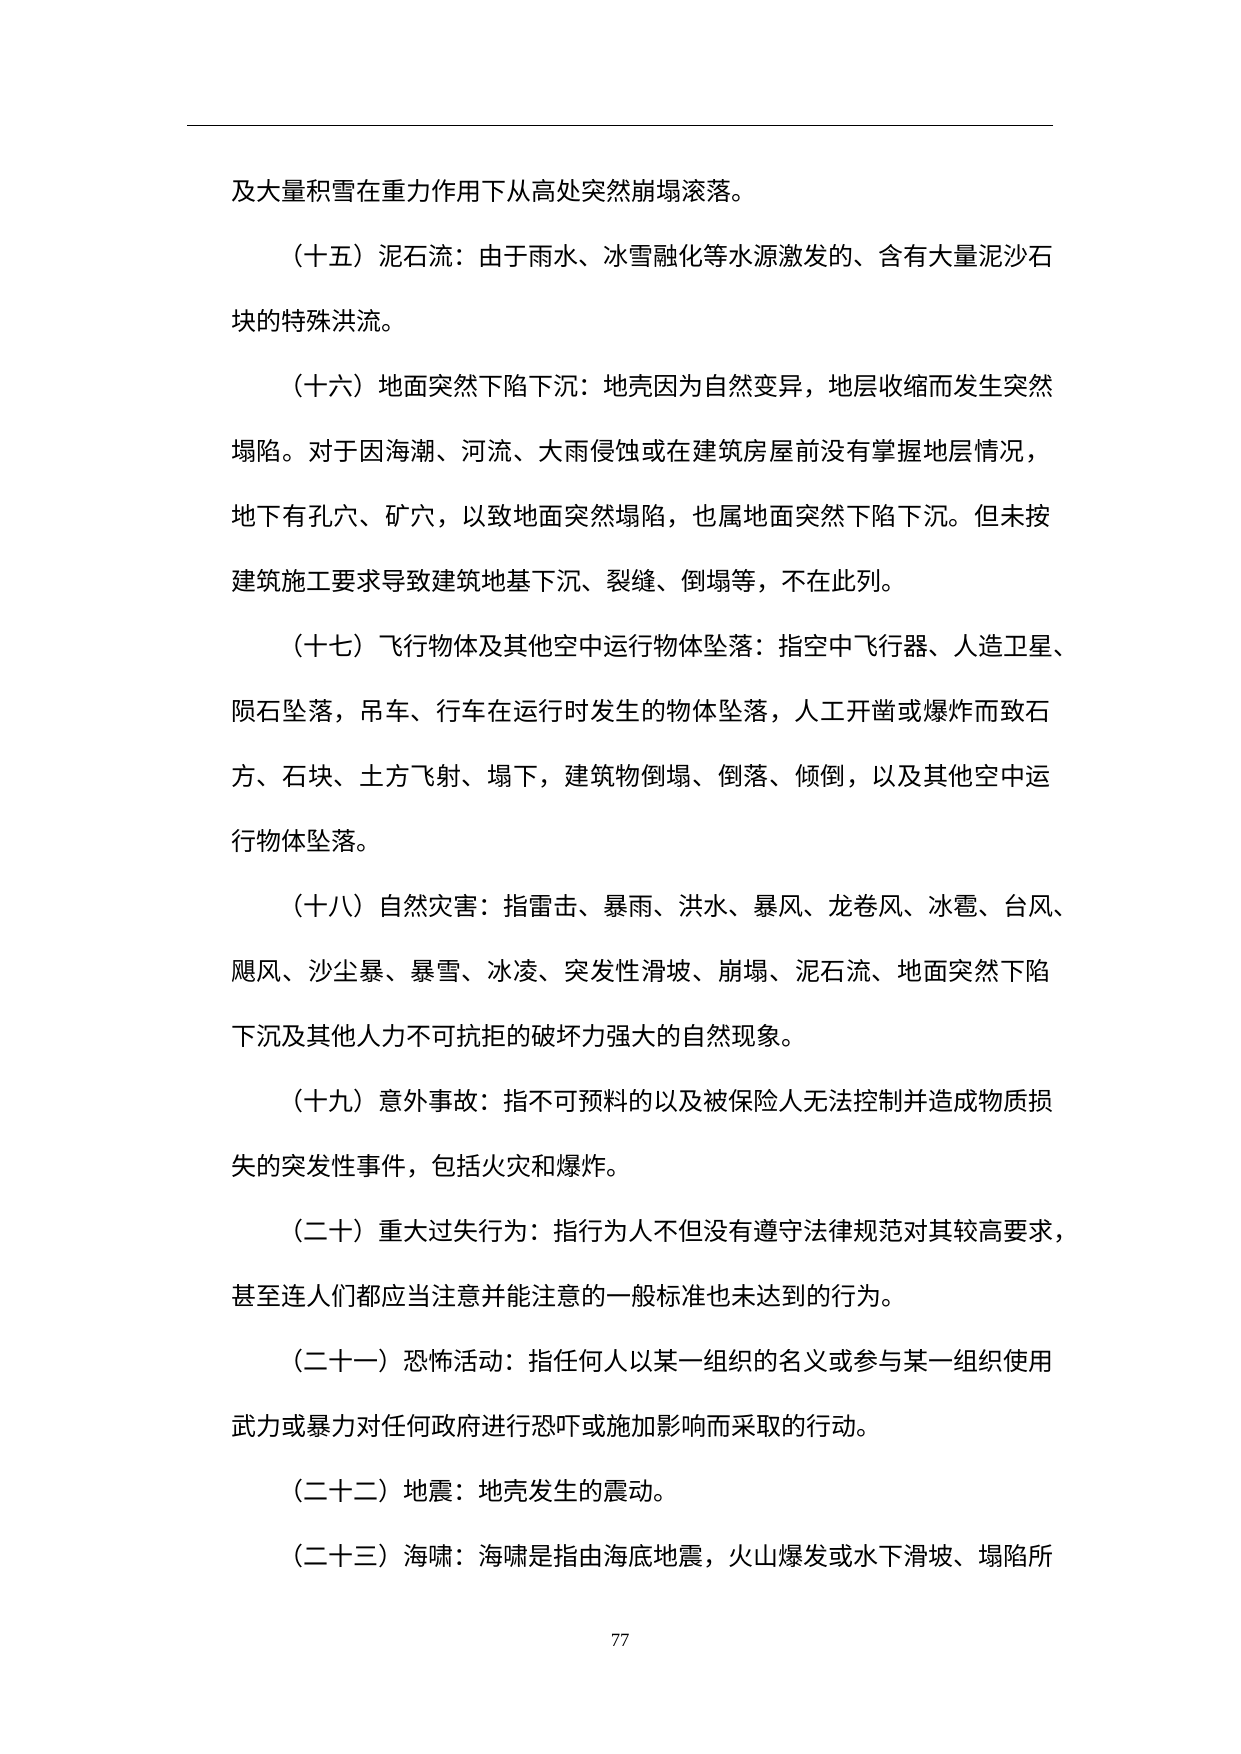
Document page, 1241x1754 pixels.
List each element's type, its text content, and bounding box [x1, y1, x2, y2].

text （十七）飞行物体及其他空中运行物体坠落：指空中飞行器、人造卫星、陨石坠落，吊车、行车在运行时发生的物体坠落，人工开凿或爆炸而致石方、石块、土方飞射、塌下，建筑物倒塌、倒落、倾倒，以及其他空中运行物体坠落。 [231, 612, 1053, 872]
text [231, 157, 1053, 222]
text （二十一）恐怖活动：指任何人以某一组织的名义或参与某一组织使用武力或暴力对任何政府进行恐吓或施加影响而采取的行动。 [231, 1327, 1053, 1457]
text （二十）重大过失行为：指行为人不但没有遵守法律规范对其较高要求，甚至连人们都应当注意并能注意的一般标准也未达到的行为。 [231, 1197, 1053, 1327]
text （十六）地面突然下陷下沉：地壳因为自然变异，地层收缩而发生突然塌陷。对于因海潮、河流、大雨侵蚀或在建筑房屋前没有掌握地层情况，地下有孔穴、矿穴，以致地面突然塌陷，也属地面突然下陷下沉。但未按建筑施工要求导致建筑地基下沉、裂缝、倒塌等，不在此列。 [231, 352, 1053, 612]
text （十八）自然灾害：指雷击、暴雨、洪水、暴风、龙卷风、冰雹、台风、飓风、沙尘暴、暴雪、冰凌、突发性滑坡、崩塌、泥石流、地面突然下陷下沉及其他人力不可抗拒的破坏力强大的自然现象。 [231, 872, 1053, 1067]
text （十九）意外事故：指不可预料的以及被保险人无法控制并造成物质损失的突发性事件，包括火灾和爆炸。 [231, 1067, 1053, 1197]
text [231, 1522, 1053, 1587]
text （二十二）地震：地壳发生的震动。 [231, 1457, 1053, 1522]
text （十五）泥石流：由于雨水、冰雪融化等水源激发的、含有大量泥沙石块的特殊洪流。 [231, 222, 1053, 352]
